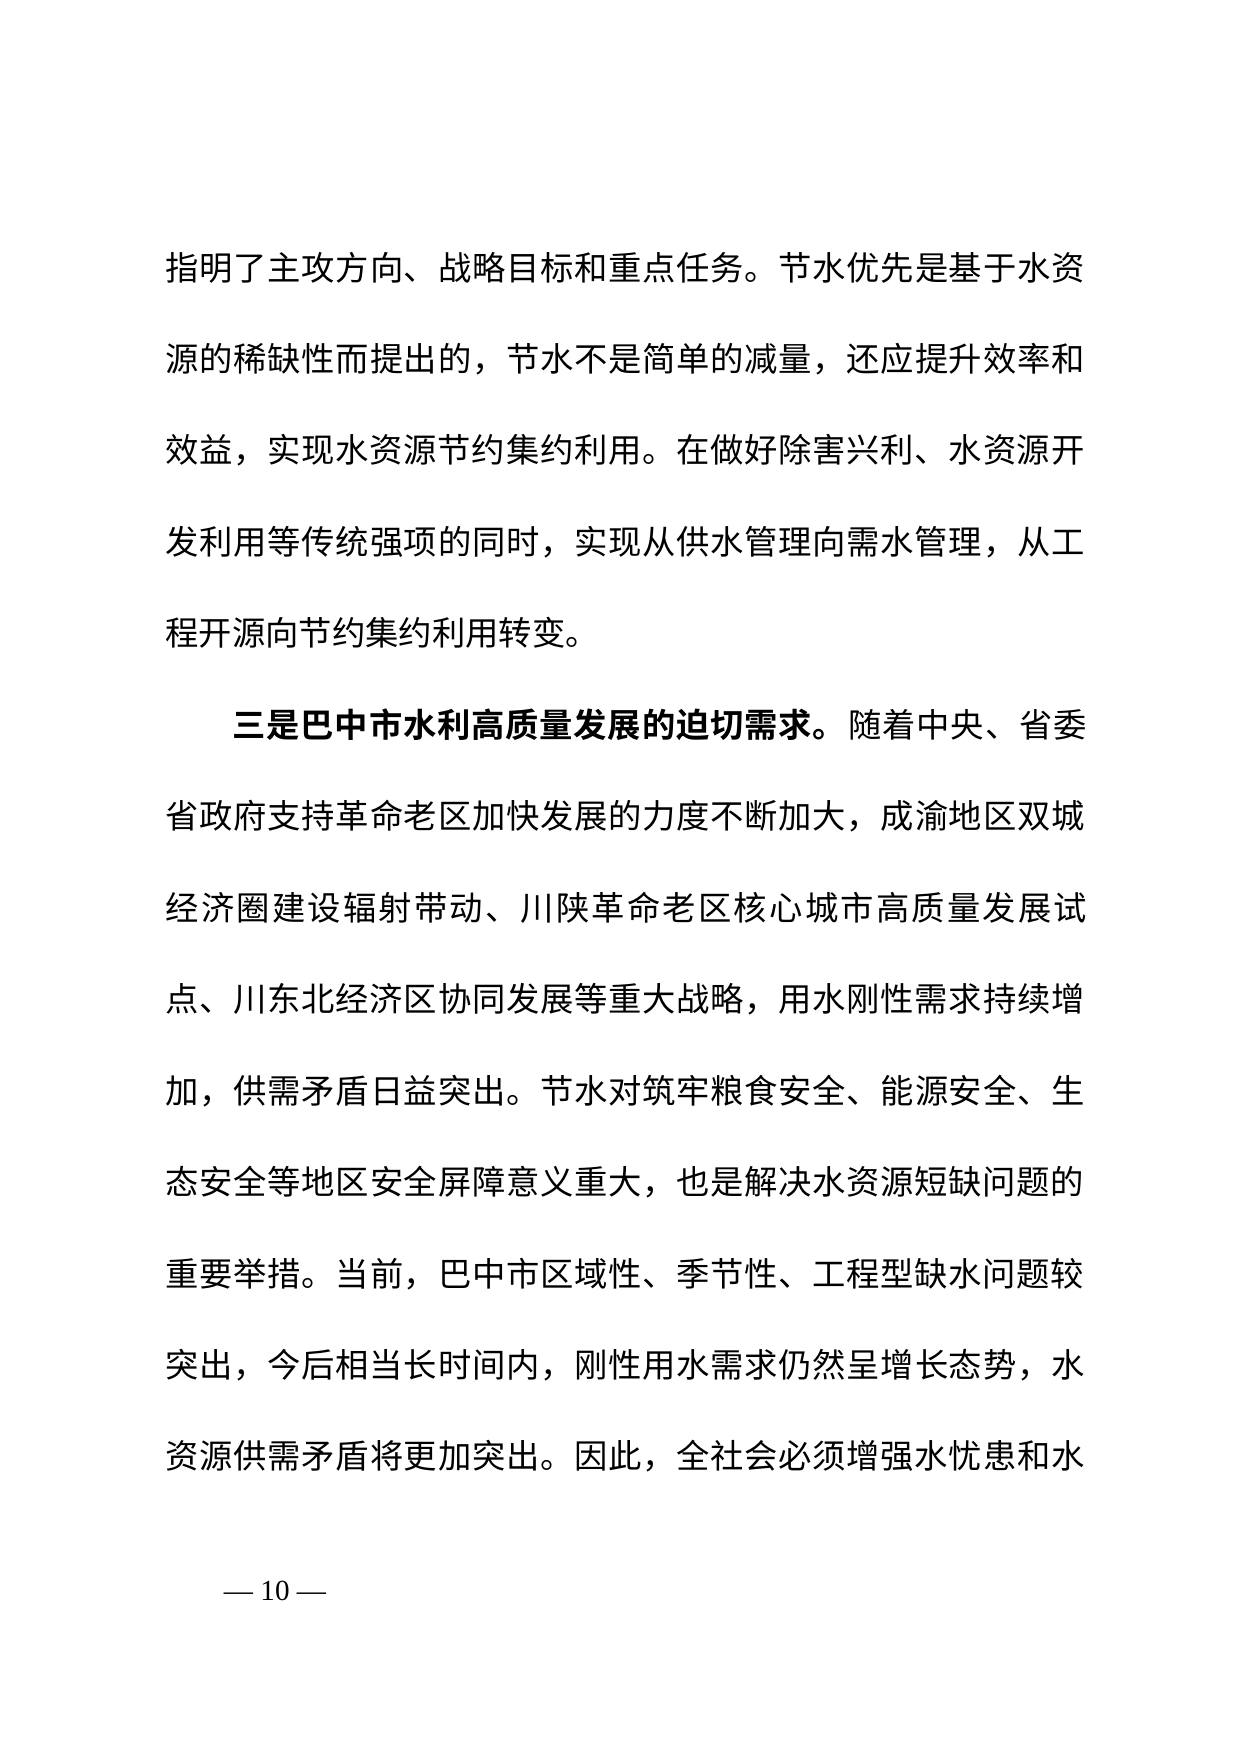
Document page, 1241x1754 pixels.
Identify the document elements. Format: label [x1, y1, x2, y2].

text [165, 677, 1087, 1500]
text [165, 220, 1087, 677]
